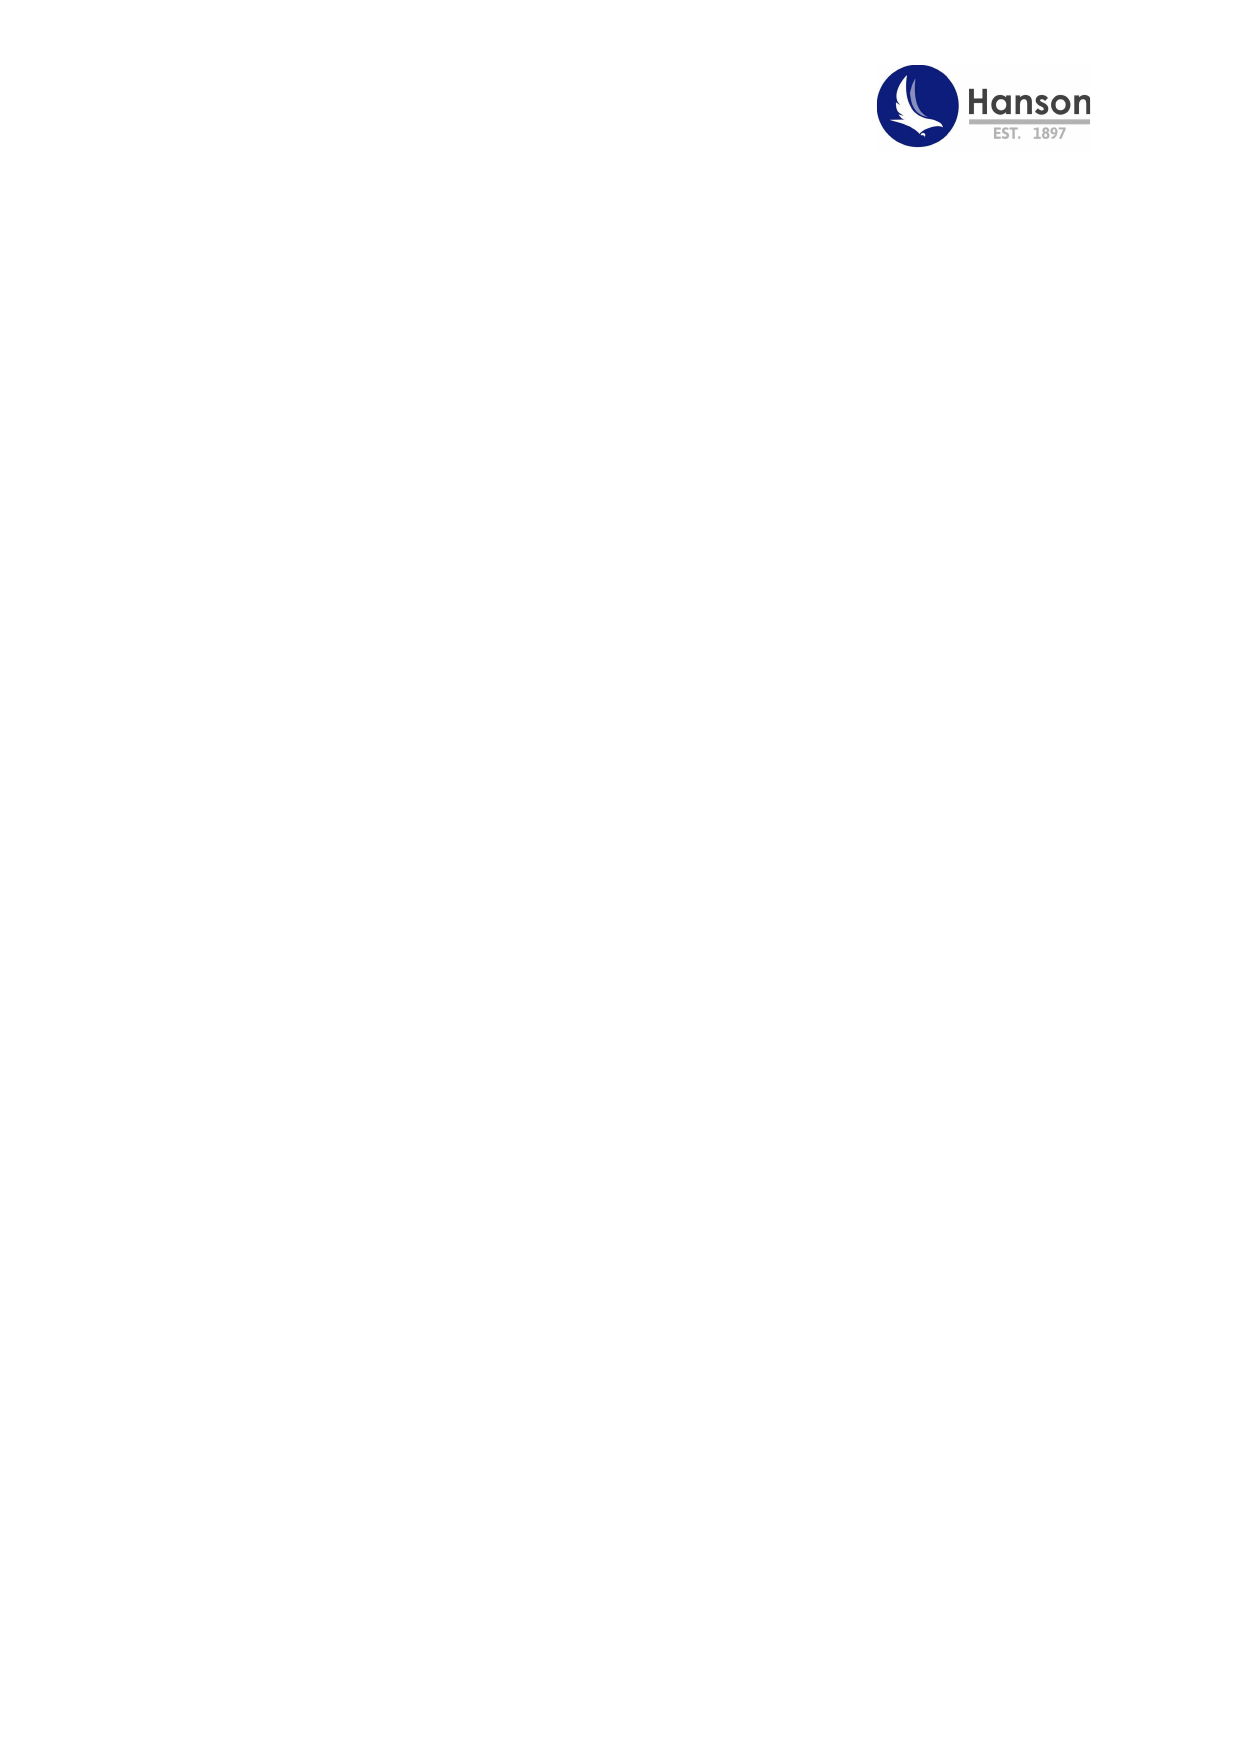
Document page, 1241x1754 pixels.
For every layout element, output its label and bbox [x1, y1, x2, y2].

picture [876, 65, 1091, 151]
